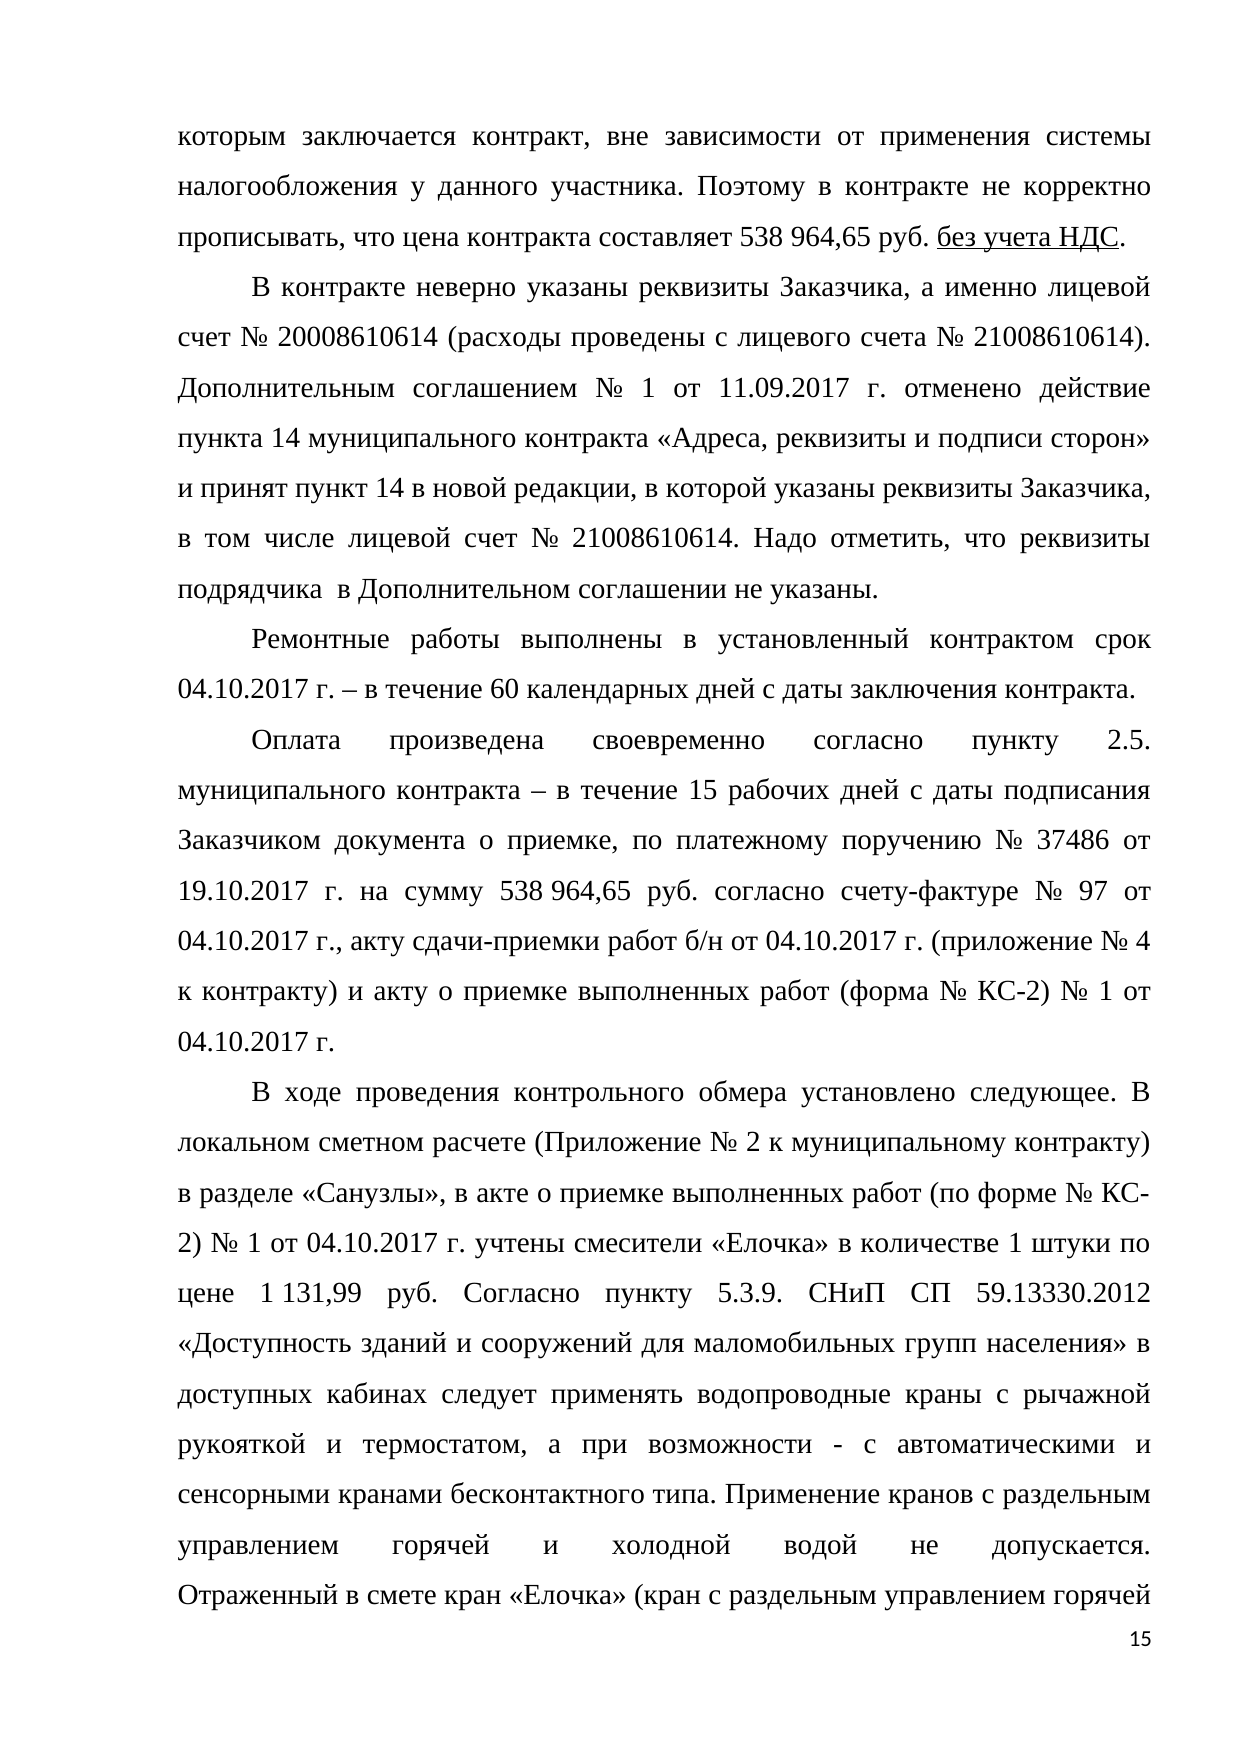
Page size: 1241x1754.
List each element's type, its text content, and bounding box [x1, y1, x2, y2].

text Оплата произведена своевременно согласно пункту 2.5. муниципального контракта – в течение 15 рабочих дней с даты подписания Заказчиком документа о приемке, по платежному поручению № 37486 от 19.10.2017 г. на сумму 538 964,65 руб. согласно счету-фактуре № 97 от 04.10.2017 г., акту сдачи-приемки работ б/н от 04.10.2017 г. (приложение № 4 к контракту) и акту о приемке выполненных работ (форма № КС-2) № 1 от 04.10.2017 г. [177, 722, 1152, 1057]
text Ремонтные работы выполнены в установленный контрактом срок 04.10.2017 г. – в течение 60 календарных дней с даты заключения контракта. [177, 621, 1152, 705]
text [177, 118, 1152, 252]
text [177, 1074, 1152, 1611]
text В контракте неверно указаны реквизиты Заказчика, а именно лицевой счет № 20008610614 (расходы проведены с лицевого счета № 21008610614). Дополнительным соглашением № 1 от 11.09.2017 г. отменено действие пункта 14 муниципального контракта «Адреса, реквизиты и подписи сторон» и принят пункт 14 в новой редакции, в которой указаны реквизиты Заказчика, в том числе лицевой счет № 21008610614. Надо отметить, что реквизиты подрядчика в Дополнительном соглашении не указаны. [177, 269, 1152, 604]
